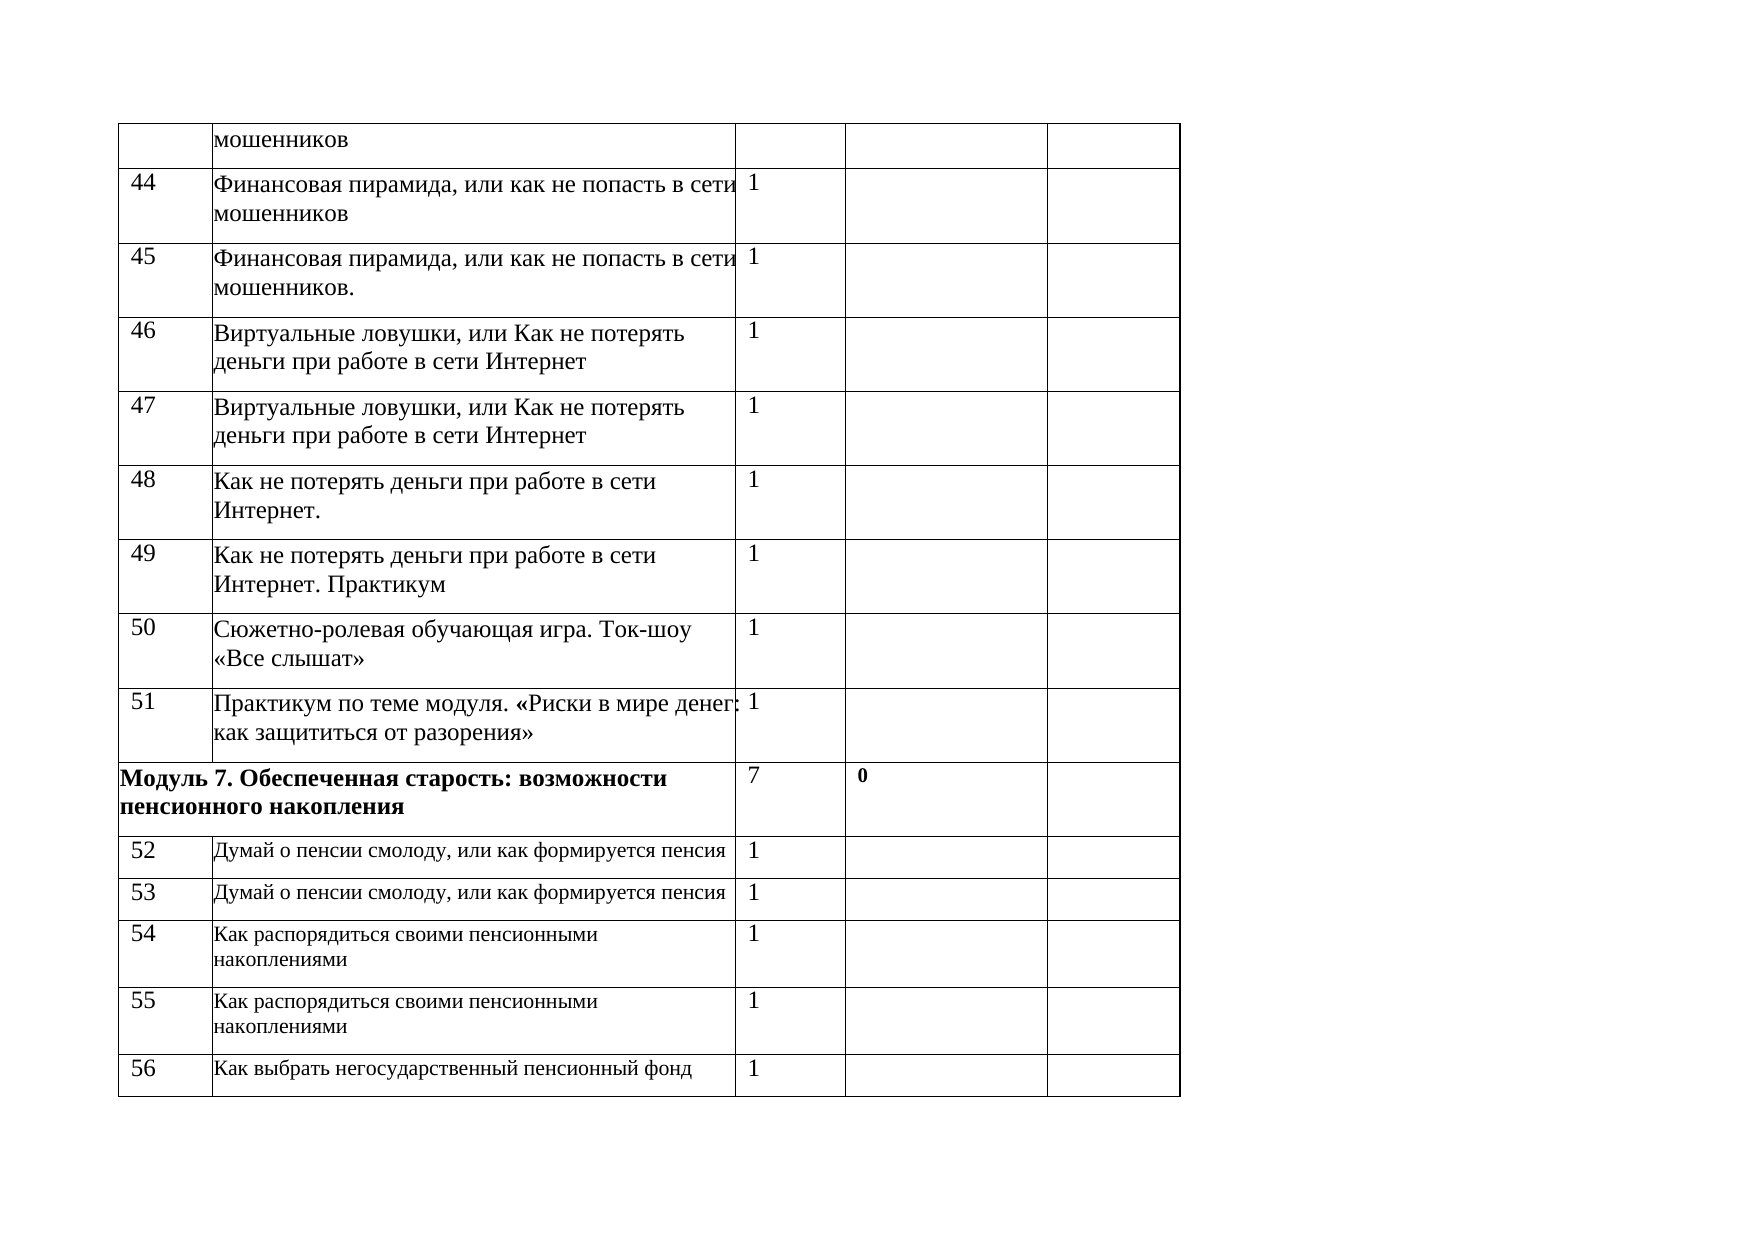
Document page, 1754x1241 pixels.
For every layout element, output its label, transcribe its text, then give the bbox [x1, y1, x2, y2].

table_cell [846, 988, 1047, 1054]
table_cell [1048, 763, 1179, 836]
table_cell 51 [119, 689, 212, 762]
table_cell Модуль 7. Обеспеченная старость: возможности пенсионного накопления [119, 763, 735, 836]
table_cell 1 [736, 921, 845, 987]
table_cell [846, 124, 1047, 168]
table_cell [846, 392, 1047, 465]
table_cell [1048, 392, 1179, 465]
table_cell Как выбрать негосударственный пенсионный фонд [213, 1055, 735, 1096]
table_cell 52 [119, 837, 212, 878]
table_cell 1 [736, 614, 845, 687]
table_cell Практикум по теме модуля. «Риски в мире денег: как защититься от разорения» [213, 689, 735, 762]
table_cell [213, 124, 735, 168]
table_cell 55 [119, 988, 212, 1054]
table_cell 1 [736, 124, 845, 168]
table_cell Думай о пенсии смолоду, или как формируется пенсия [213, 837, 735, 878]
table_cell 1 [736, 466, 845, 539]
table_cell 54 [119, 921, 212, 987]
table_cell 47 [119, 392, 212, 465]
table_cell [846, 614, 1047, 687]
table_cell Думай о пенсии смолоду, или как формируется пенсия [213, 879, 735, 919]
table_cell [213, 169, 735, 242]
table_cell 0 [846, 763, 1047, 836]
table_cell [1048, 1055, 1179, 1096]
table_cell Финансовая пирамида, или как не попасть в сети мошенников. [213, 244, 735, 317]
table_cell 56 [119, 1055, 212, 1096]
table_cell Сюжетно-ролевая обучающая игра. Ток-шоу «Все слышат» [213, 614, 735, 687]
table_cell Как не потерять деньги при работе в сети Интернет. Практикум [213, 540, 735, 613]
table_cell 43 [119, 124, 212, 168]
table_cell 1 [736, 1055, 845, 1096]
table_cell 7 [736, 763, 845, 836]
table_cell [846, 169, 1047, 242]
table_cell 1 [736, 837, 845, 878]
table_cell Виртуальные ловушки, или Как не потерять деньги при работе в сети Интернет [213, 318, 735, 391]
table_cell [1048, 689, 1179, 762]
table_cell [846, 1055, 1047, 1096]
table_cell [1048, 837, 1179, 878]
table_cell 1 [736, 988, 845, 1054]
table_cell [1048, 879, 1179, 919]
table_cell 44 [119, 169, 212, 242]
table_cell Как не потерять деньги при работе в сети Интернет. [213, 466, 735, 539]
table_cell Виртуальные ловушки, или Как не потерять деньги при работе в сети Интернет [213, 392, 735, 465]
table_cell 48 [119, 466, 212, 539]
table_cell [846, 689, 1047, 762]
table_cell [1048, 169, 1179, 242]
table_cell 45 [119, 244, 212, 317]
table_cell 1 [736, 392, 845, 465]
table_cell [1048, 318, 1179, 391]
table_cell [1048, 614, 1179, 687]
table_cell [1048, 540, 1179, 613]
table_cell [1048, 988, 1179, 1054]
table_cell [846, 540, 1047, 613]
table_cell [1048, 921, 1179, 987]
table_cell 1 [736, 169, 845, 242]
table_cell 1 [736, 540, 845, 613]
table_cell [846, 318, 1047, 391]
table_cell [1048, 244, 1179, 317]
table_cell [846, 837, 1047, 878]
table_cell [1048, 466, 1179, 539]
table_cell 50 [119, 614, 212, 687]
table_cell 46 [119, 318, 212, 391]
table_cell 49 [119, 540, 212, 613]
table_cell Как распорядиться своими пенсионными накоплениями [213, 921, 735, 987]
table_cell [846, 921, 1047, 987]
table_cell [1048, 124, 1179, 168]
table_cell 1 [736, 689, 845, 762]
table_cell Как распорядиться своими пенсионными накоплениями [213, 988, 735, 1054]
table_cell 1 [736, 244, 845, 317]
table_cell [846, 879, 1047, 919]
table_cell 1 [736, 879, 845, 919]
table_cell 1 [736, 318, 845, 391]
table_cell [846, 244, 1047, 317]
table_cell 53 [119, 879, 212, 919]
table_cell [846, 466, 1047, 539]
